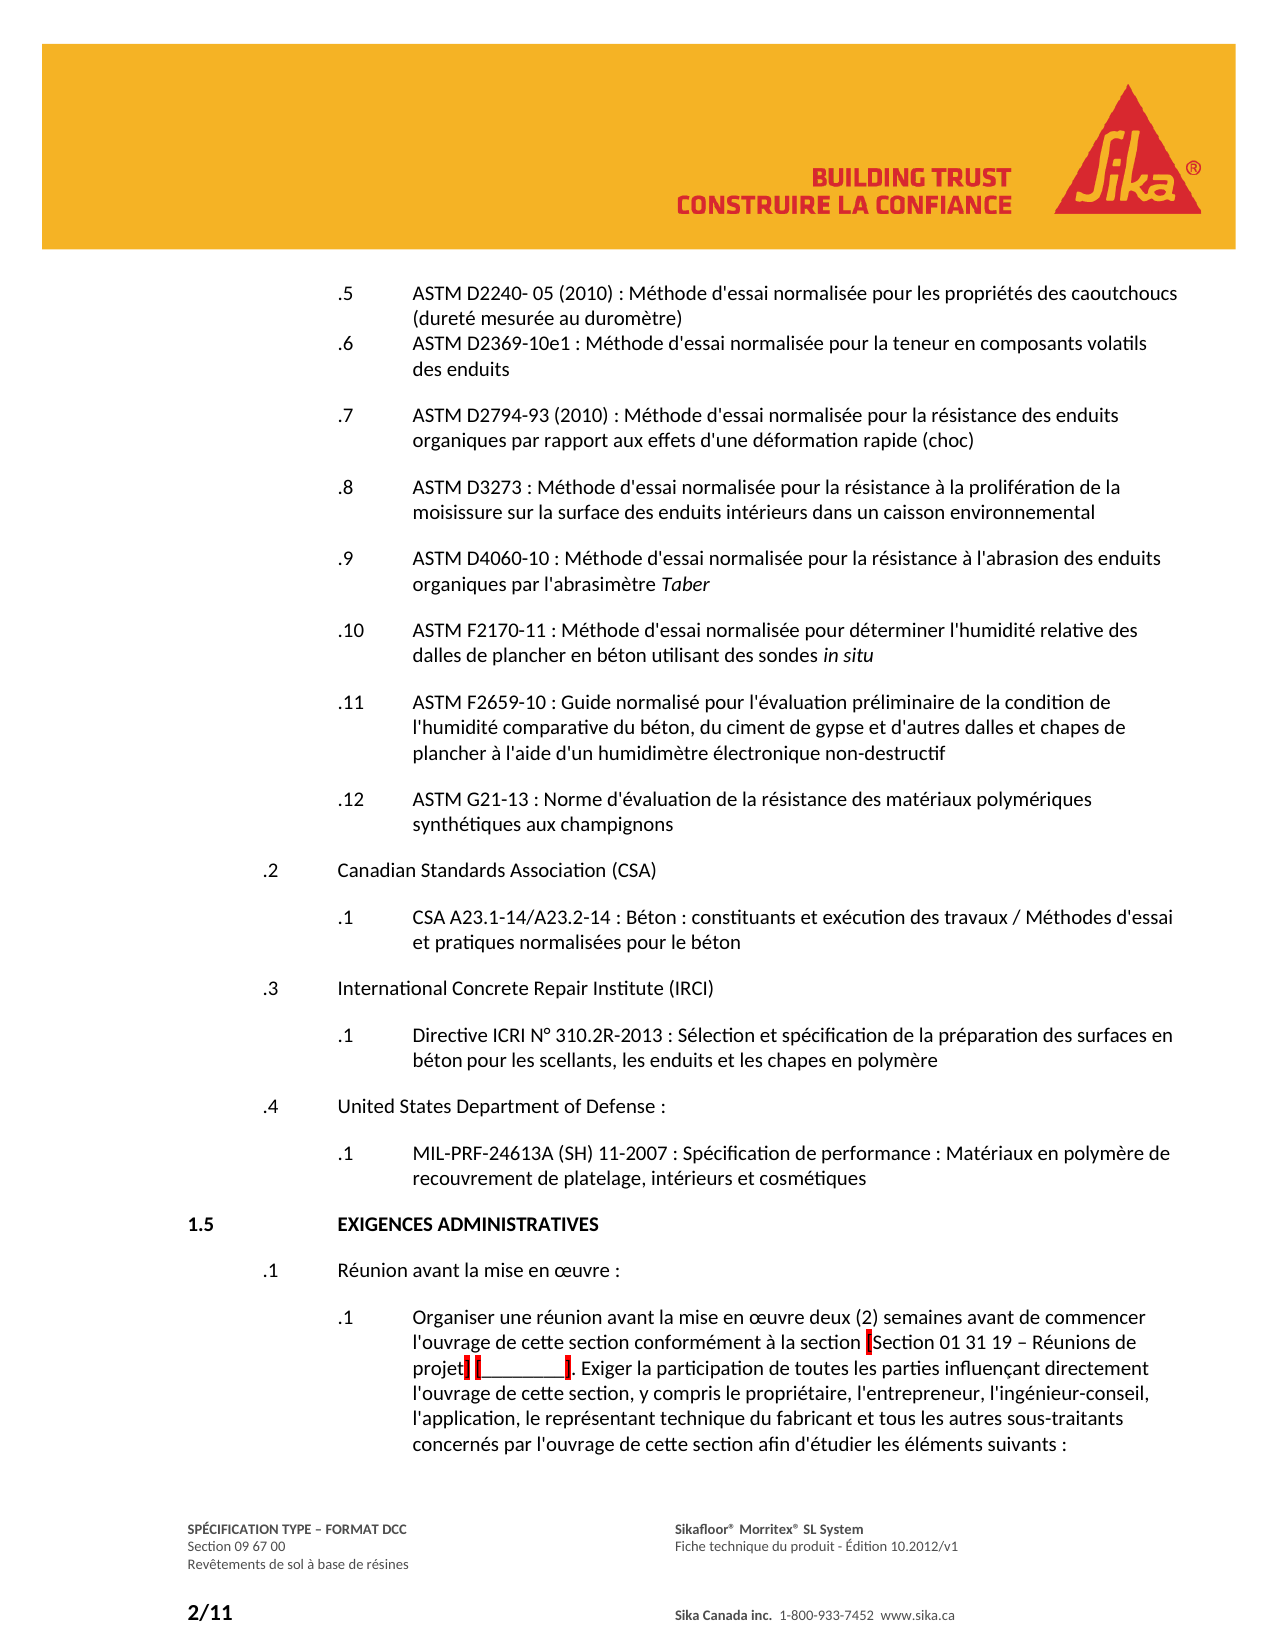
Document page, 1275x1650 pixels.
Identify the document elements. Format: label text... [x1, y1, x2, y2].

subtitle Exigences administratives [187, 1211, 1181, 1237]
subtitle ASTM D2240- 05 (2010) : Méthode d'essai normalisée pour les propriétés des caoutchoucs (dureté mesurée au duromètre) [337, 270, 1181, 331]
subtitle Canadian Standards Association (CSA) [262, 858, 1181, 883]
subtitle MIL-PRF-24613A (SH) 11-2007 : Spécification de performance : Matériaux en polymère de recouvrement de platelage, intérieurs et cosmétiques [337, 1140, 1181, 1191]
subtitle ASTM G21-13 : Norme d'évaluation de la résistance des matériaux polymériques synthétiques aux champignons [337, 786, 1181, 837]
subtitle ASTM F2170-11 : Méthode d'essai normalisée pour déterminer l'humidité relative des dalles de plancher en béton utilisant des sondes in situ [337, 617, 1181, 668]
subtitle ASTM D3273 : Méthode d'essai normalisée pour la résistance à la prolifération de la moisissure sur la surface des enduits intérieurs dans un caisson environnemental [337, 474, 1181, 525]
subtitle ASTM F2659-10 : Guide normalisé pour l'évaluation préliminaire de la condition de l'humidité comparative du béton, du ciment de gypse et d'autres dalles et chapes de plancher à l'aide d'un humidimètre électronique non-destructif [337, 689, 1181, 765]
subtitle ASTM D4060-10 : Méthode d'essai normalisée pour la résistance à l'abrasion des enduits organiques par l'abrasimètre Taber [337, 546, 1181, 596]
subtitle United States Department of Defense : [262, 1093, 1181, 1119]
subtitle CSA A23.1-14/A23.2-14 : Béton : constituants et exécution des travaux / Méthodes d'essai et pratiques normalisées pour le béton [337, 904, 1181, 955]
subtitle Réunion avant la mise en œuvre : [262, 1258, 1181, 1283]
picture [677, 84, 1202, 214]
subtitle Directive ICRI N° 310.2R-2013 : Sélection et spécification de la préparation des surfaces en béton pour les scellants, les enduits et les chapes en polymère [337, 1022, 1181, 1073]
subtitle ASTM D2369-10e1 : Méthode d'essai normalisée pour la teneur en composants volatils des enduits [337, 331, 1181, 381]
subtitle International Concrete Repair Institute (IRCI) [262, 976, 1181, 1001]
subtitle ASTM D2794-93 (2010) : Méthode d'essai normalisée pour la résistance des enduits organiques par rapport aux effets d'une déformation rapide (choc) [337, 402, 1181, 453]
subtitle Organiser une réunion avant la mise en œuvre deux (2) semaines avant de commencer l'ouvrage de cette section conformément à la section [Section 01 31 19 – Réunions de projet] [________]. Exiger la participation de toutes les parties influençant directement l'ouvrage de cette section, y compris le propriétaire, l'entrepreneur, l'ingénieur-conseil, l'application, le représentant technique du fabricant et tous les autres sous-traitants concernés par l'ouvrage de cette section afin d'étudier les éléments suivants : [337, 1304, 1181, 1456]
